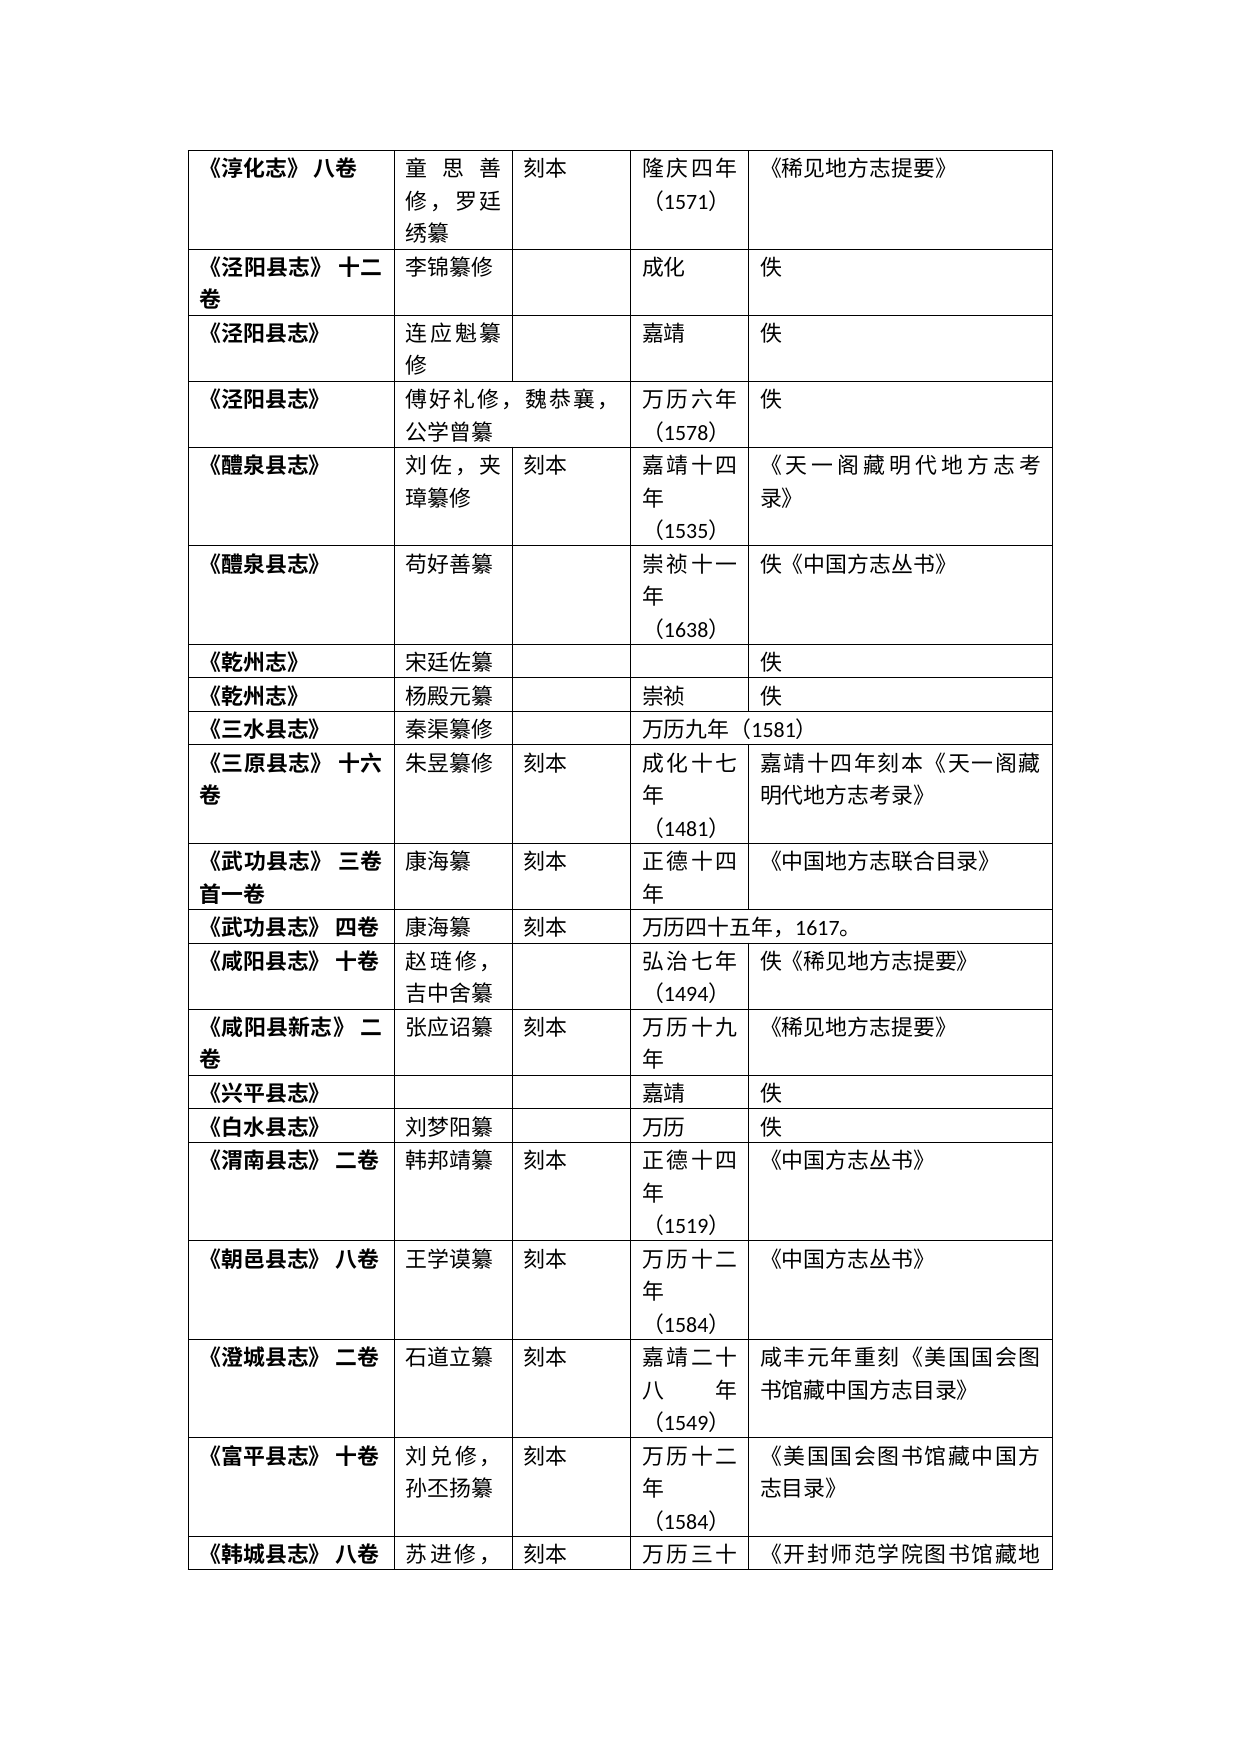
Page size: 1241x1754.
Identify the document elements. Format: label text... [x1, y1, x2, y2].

table_cell 《淳化志》 八卷 [189, 151, 394, 248]
table_cell 《天一阁藏明代地方志考录》 [749, 448, 1052, 545]
table_cell 《泾阳县志》 [189, 382, 394, 447]
table_cell 《美国国会图书馆藏中国方志目录》 [749, 1438, 1052, 1536]
table_cell 《乾州志》 [189, 678, 394, 711]
table_cell 万历六年（1578） [631, 382, 748, 447]
table_cell 《武功县志》 三卷首一卷 [189, 844, 394, 909]
table_cell 刻本 [513, 844, 630, 909]
table_cell 《白水县志》 [189, 1109, 394, 1142]
table_cell 杨殿元纂 [395, 678, 512, 711]
table_cell 正德十四年 [631, 844, 748, 909]
table_cell 嘉靖十四年（1535） [631, 448, 748, 545]
table_cell 咸丰元年重刻《美国国会图书馆藏中国方志目录》 [749, 1340, 1052, 1437]
table_cell 朱昱纂修 [395, 745, 512, 843]
table_cell 《朝邑县志》 八卷 [189, 1241, 394, 1339]
table_cell [513, 678, 630, 711]
table_cell 李锦纂修 [395, 250, 512, 314]
table_cell 《咸阳县新志》 二卷 [189, 1010, 394, 1074]
table_cell 刻本 [513, 151, 630, 248]
table_cell 《三水县志》 [189, 712, 394, 744]
table_cell 童思善修，罗廷绣纂 [395, 151, 512, 248]
table_cell 《醴泉县志》 [189, 546, 394, 644]
table_cell [513, 1109, 630, 1142]
table_cell [513, 546, 630, 644]
table_cell 正德十四年（1519） [631, 1143, 748, 1240]
table_cell 万历十二年（1584） [631, 1241, 748, 1339]
table_cell 赵琏修，吉中舍纂 [395, 944, 512, 1008]
table_cell 成化 [631, 250, 748, 314]
table_cell 刻本 [513, 745, 630, 843]
table_cell 刘梦阳纂 [395, 1109, 512, 1142]
table_cell 刻本 [513, 1438, 630, 1536]
table_cell [395, 1076, 512, 1108]
table_cell 《武功县志》 四卷 [189, 910, 394, 942]
table_cell 《咸阳县志》 十卷 [189, 944, 394, 1008]
table_cell 宋廷佐纂 [395, 645, 512, 677]
table_cell 刻本 [513, 1010, 630, 1074]
table_cell 万历三十五年（1607） [631, 1537, 748, 1569]
table_cell [513, 944, 630, 1008]
table_cell 《稀见地方志提要》 [749, 1010, 1052, 1074]
table_cell 成化十七年（1481） [631, 745, 748, 843]
table_cell 《泾阳县志》 [189, 316, 394, 381]
table_cell 《中国方志丛书》 [749, 1143, 1052, 1240]
table_cell 张应诏纂 [395, 1010, 512, 1074]
table_cell 《开封师范学院图书馆藏地方志目录》 [749, 1537, 1052, 1569]
table_cell 王学谟纂 [395, 1241, 512, 1339]
table_cell 万历四十五年，1617。 [631, 910, 1052, 942]
table_cell 《中国方志丛书》 [749, 1241, 1052, 1339]
table_cell 隆庆四年（1571） [631, 151, 748, 248]
table_cell 刘佐，夹璋纂修 [395, 448, 512, 545]
table_cell 佚 [749, 316, 1052, 381]
table_cell 刻本 [513, 1340, 630, 1437]
table_cell 刻本 [513, 1537, 630, 1569]
table_cell [631, 645, 748, 677]
table_cell 《兴平县志》 [189, 1076, 394, 1108]
table_cell 傅好礼修，魏恭襄，公学曾纂 [395, 382, 630, 447]
table_cell 康海纂 [395, 910, 512, 942]
table_cell 刻本 [513, 1241, 630, 1339]
table_cell 佚 [749, 1109, 1052, 1142]
table_cell 崇祯 [631, 678, 748, 711]
table_cell 韩邦靖纂 [395, 1143, 512, 1240]
table_cell [513, 712, 630, 744]
table_cell 苏进修，张试佩纂 [395, 1537, 512, 1569]
table_cell 《稀见地方志提要》 [749, 151, 1052, 248]
table_cell 连应魁纂修 [395, 316, 512, 381]
table_cell 康海纂 [395, 844, 512, 909]
table_cell 佚 [749, 1076, 1052, 1108]
table_cell 刻本 [513, 1143, 630, 1240]
table_cell 《中国地方志联合目录》 [749, 844, 1052, 909]
table_cell [513, 645, 630, 677]
table_cell 弘治七年（1494） [631, 944, 748, 1008]
table_cell 《三原县志》 十六卷 [189, 745, 394, 843]
table_cell 刘兑修，孙丕扬纂 [395, 1438, 512, 1536]
table_cell 《渭南县志》 二卷 [189, 1143, 394, 1240]
table_cell [513, 250, 630, 314]
table_cell 刻本 [513, 448, 630, 545]
table_cell 《韩城县志》 八卷 [189, 1537, 394, 1569]
table_cell 嘉靖 [631, 316, 748, 381]
table_cell 佚《中国方志丛书》 [749, 546, 1052, 644]
table_cell 佚 [749, 645, 1052, 677]
table_cell 刻本 [513, 910, 630, 942]
table_cell [513, 316, 630, 381]
table_cell 嘉靖二十八年（1549） [631, 1340, 748, 1437]
table_cell 石道立纂 [395, 1340, 512, 1437]
table_cell 佚《稀见地方志提要》 [749, 944, 1052, 1008]
table_cell 《澄城县志》 二卷 [189, 1340, 394, 1437]
table_cell 《泾阳县志》 十二卷 [189, 250, 394, 314]
table_cell 佚 [749, 382, 1052, 447]
table_cell 万历九年（1581） [631, 712, 1052, 744]
table_cell 崇祯十一年（1638） [631, 546, 748, 644]
table_cell 《富平县志》 十卷 [189, 1438, 394, 1536]
table_cell 嘉靖 [631, 1076, 748, 1108]
table_cell 嘉靖十四年刻本《天一阁藏明代地方志考录》 [749, 745, 1052, 843]
table_cell [513, 1076, 630, 1108]
table_cell 秦渠纂修 [395, 712, 512, 744]
table_cell 万历 [631, 1109, 748, 1142]
table_cell 《醴泉县志》 [189, 448, 394, 545]
table_cell 佚 [749, 250, 1052, 314]
table_cell 佚 [749, 678, 1052, 711]
table_cell 《乾州志》 [189, 645, 394, 677]
table_cell 苟好善纂 [395, 546, 512, 644]
table_cell 万历十九年 [631, 1010, 748, 1074]
table_cell 万历十二年（1584） [631, 1438, 748, 1536]
